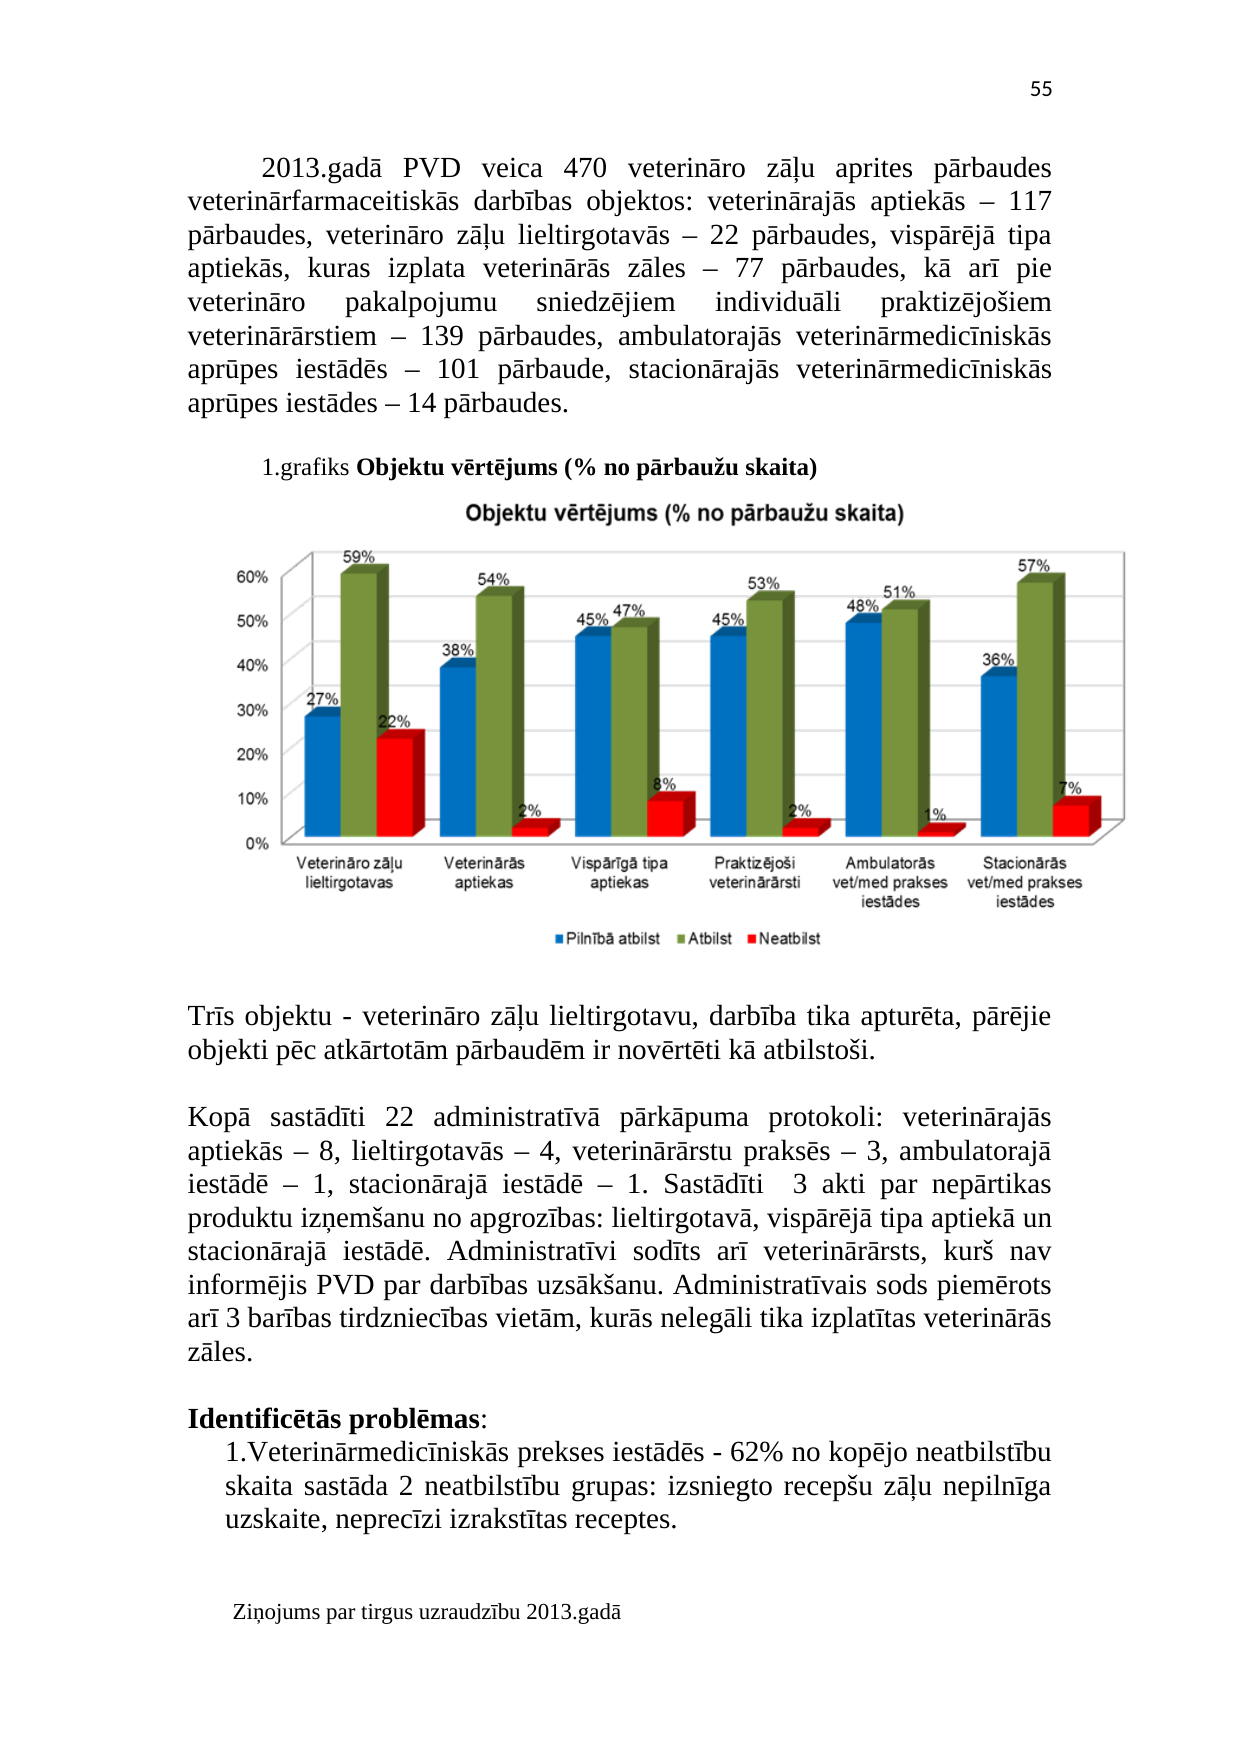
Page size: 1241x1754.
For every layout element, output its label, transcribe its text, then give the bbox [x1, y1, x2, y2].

text Trīs objektu - veterināro zāļu lieltirgotavu, darbība tika apturēta, pārējie objekti pēc atkārtotām pārbaudēm ir novērtēti kā atbilstoši. [187, 998, 1053, 1066]
text Identificētās problēmas: [187, 1401, 1053, 1434]
picture [187, 480, 1183, 970]
text 1.grafiks Objektu vērtējums (% no pārbaužu skaita) [187, 452, 1053, 480]
text Kopā sastādīti 22 administratīvā pārkāpuma protokoli: veterinārajās aptiekās – 8, lieltirgotavās – 4, veterinārārstu praksēs – 3, ambulatorajā iestādē – 1, stacionārajā iestādē – 1. Sastādīti 3 akti par nepārtikas produktu izņemšanu no apgrozības: lieltirgotavā, vispārējā tipa aptiekā un stacionārajā iestādē. Administratīvi sodīts arī veterinārārsts, kurš nav informējis PVD par darbības uzsākšanu. Administratīvais sods piemērots arī 3 barības tirdzniecības vietām, kurās nelegāli tika izplatītas veterinārās zāles. [187, 1099, 1053, 1367]
text 2013.gadā PVD veica 470 veterināro zāļu aprites pārbaudes veterinārfarmaceitiskās darbības objektos: veterinārajās aptiekās – 117 pārbaudes, veterināro zāļu lieltirgotavās – 22 pārbaudes, vispārējā tipa aptiekās, kuras izplata veterinārās zāles – 77 pārbaudes, kā arī pie veterināro pakalpojumu sniedzējiem individuāli praktizējošiem veterinārārstiem – 139 pārbaudes, ambulatorajās veterinārmedicīniskās aprūpes iestādēs – 101 pārbaude, stacionārajās veterinārmedicīniskās aprūpes iestādes – 14 pārbaudes. [187, 150, 1053, 418]
text 1.Veterinārmedicīniskās prekses iestādēs - 62% no kopējo neatbilstību skaita sastāda 2 neatbilstību grupas: izsniegto recepšu zāļu nepilnīga uzskaite, neprecīzi izrakstītas receptes. [225, 1434, 1053, 1535]
